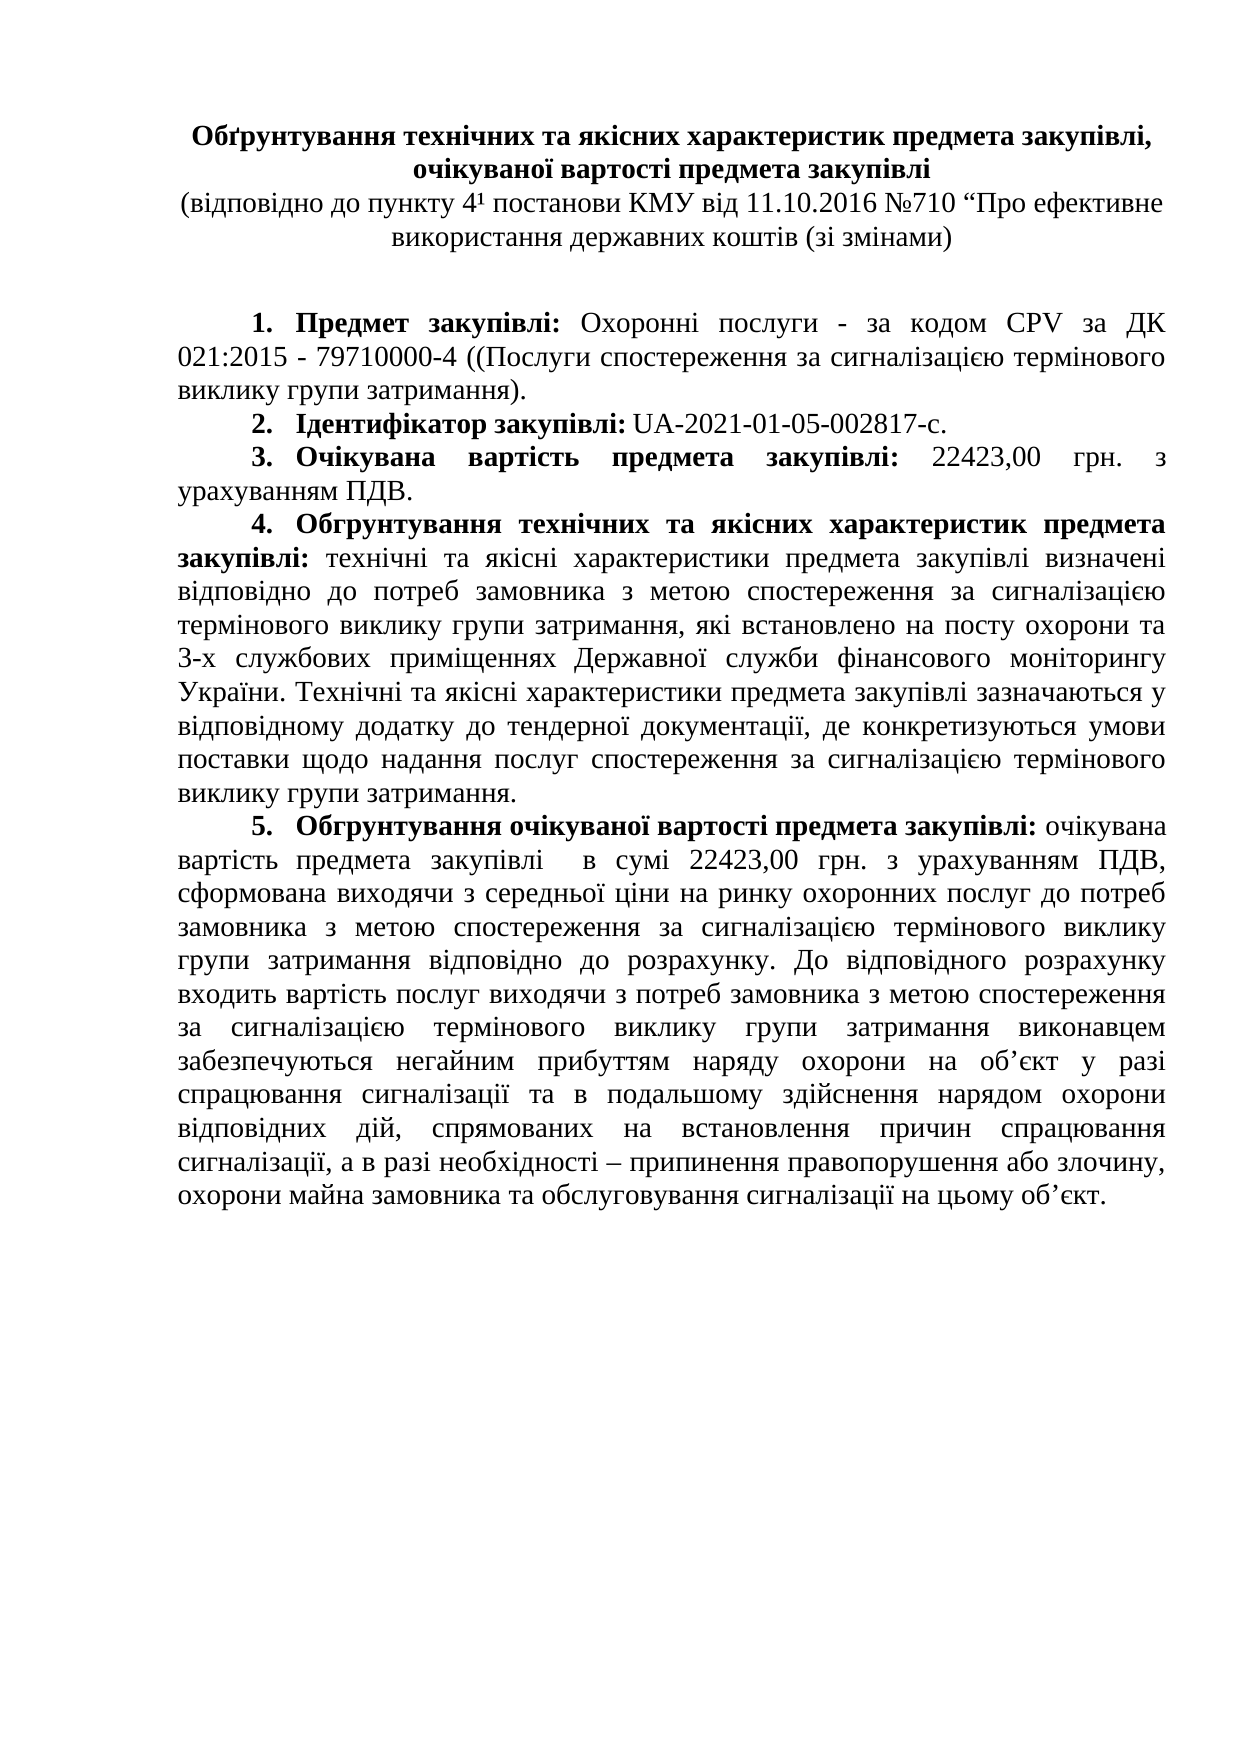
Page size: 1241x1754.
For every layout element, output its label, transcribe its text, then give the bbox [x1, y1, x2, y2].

list Очікувана вартість предмета закупівлі: 22423,00 грн. з урахуванням ПДВ. [177, 439, 1167, 506]
list Предмет закупівлі: Охоронні послуги - за кодом CPV за ДК 021:2015 - 79710000-4 ((Послуги спостереження за сигналізацією термінового виклику групи затримання). [177, 305, 1167, 406]
text (відповідно до пункту 4¹ постанови КМУ від 11.10.2016 №710 “Про ефективне використання державних коштів (зі змінами) [177, 185, 1167, 252]
list Обгрунтування технічних та якісних характеристик предмета закупівлі: технічні та якісні характеристики предмета закупівлі визначені відповідно до потреб замовника з метою спостереження за сигналізацією термінового виклику групи затримання, які встановлено на посту охорони та 3-х службових приміщеннях Державної служби фінансового моніторингу України. Технічні та якісні характеристики предмета закупівлі зазначаються у відповідному додатку до тендерної документації, де конкретизуються умови поставки щодо надання послуг спостереження за сигналізацією термінового виклику групи затримання. [177, 506, 1167, 808]
text Обґрунтування технічних та якісних характеристик предмета закупівлі, очікуваної вартості предмета закупівлі [177, 118, 1167, 185]
list Ідентифікатор закупівлі: UA-2021-01-05-002817-с. [177, 406, 1167, 439]
list Обгрунтування очікуваної вартості предмета закупівлі: очікувана вартість предмета закупівлі в сумі 22423,00 грн. з урахуванням ПДВ, сформована виходячи з середньої ціни на ринку охоронних послуг до потреб замовника з метою спостереження за сигналізацією термінового виклику групи затримання відповідно до розрахунку. До відповідного розрахунку входить вартість послуг виходячи з потреб замовника з метою спостереження за сигналізацією термінового виклику групи затримання виконавцем забезпечуються негайним прибуттям наряду охорони на об’єкт у разі спрацювання сигналізації та в подальшому здійснення нарядом охорони відповідних дій, спрямованих на встановлення причин спрацювання сигналізації, а в разі необхідності – припинення правопорушення або злочину, охорони майна замовника та обслуговування сигналізації на цьому об’єкт. [177, 808, 1167, 1211]
